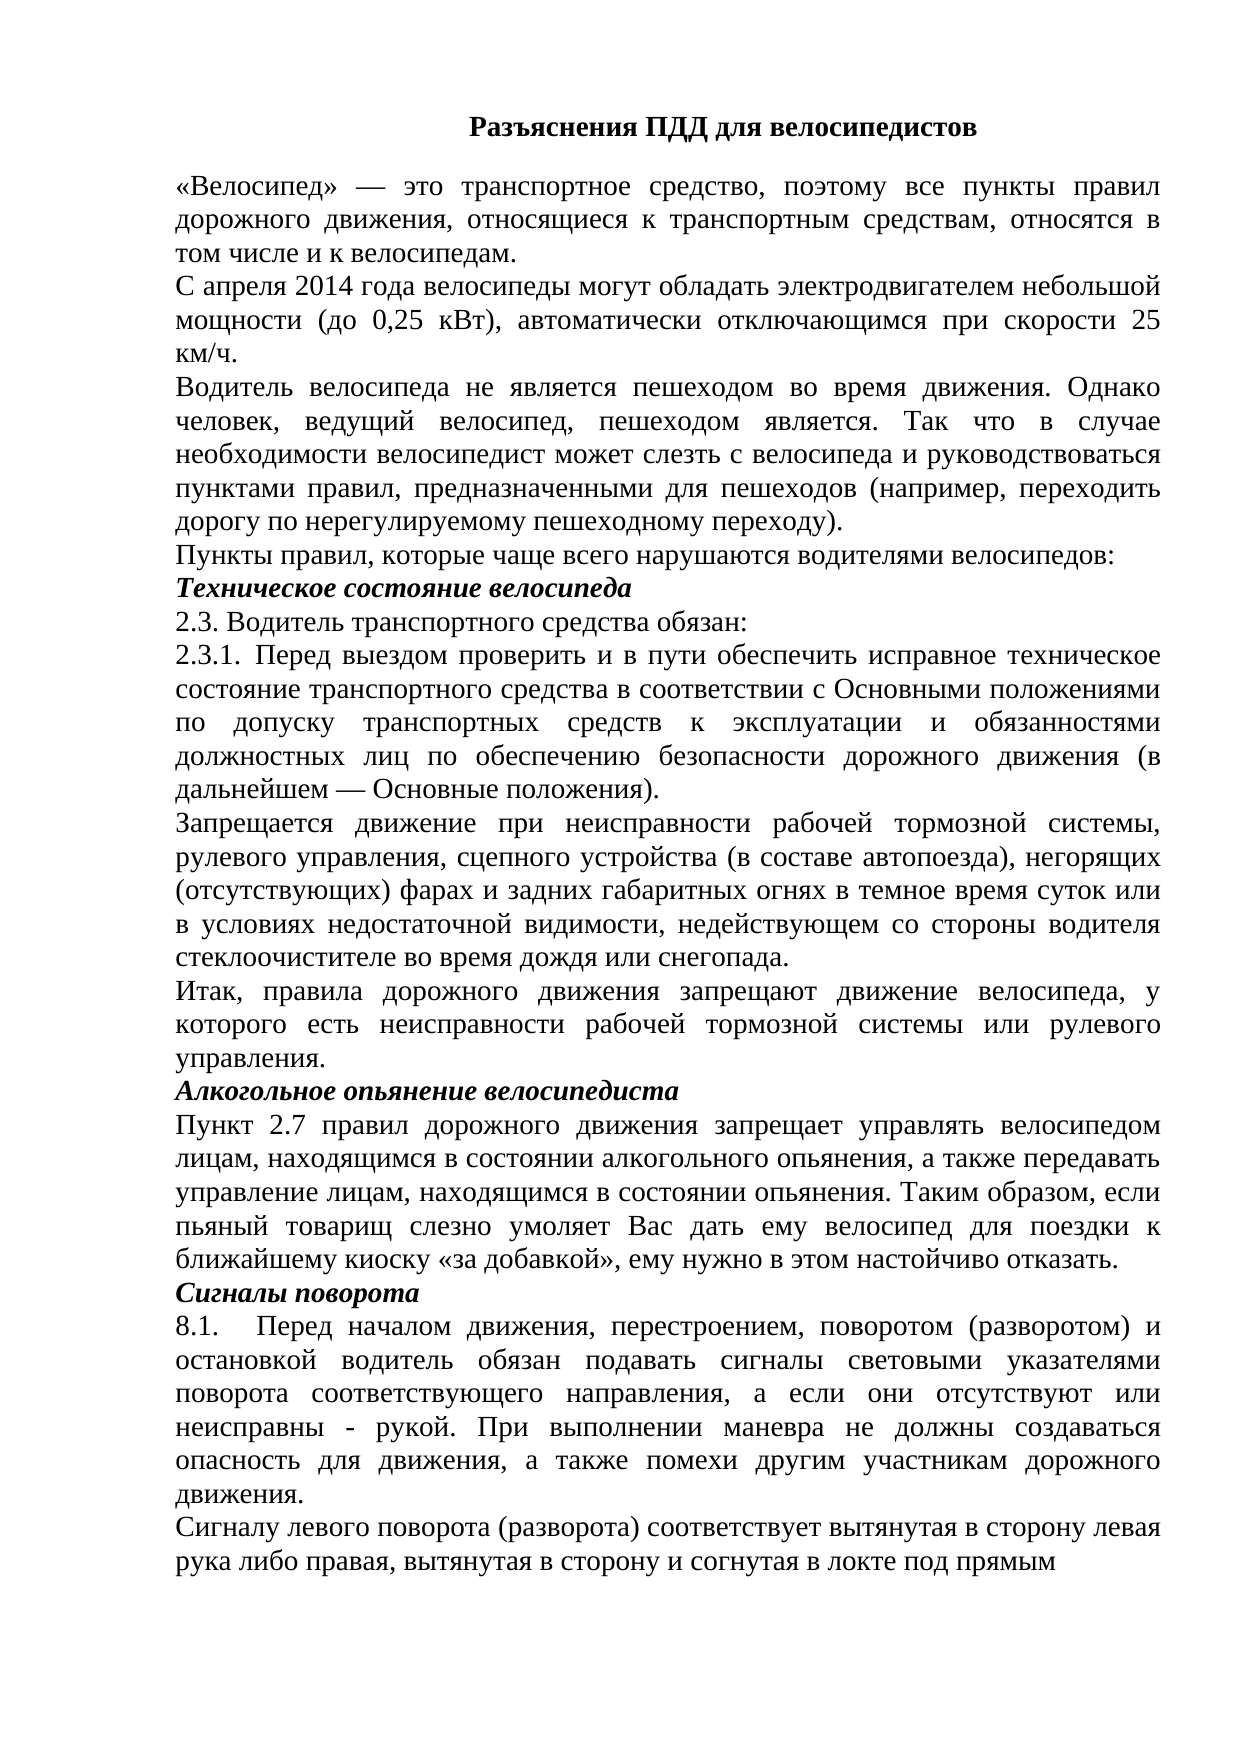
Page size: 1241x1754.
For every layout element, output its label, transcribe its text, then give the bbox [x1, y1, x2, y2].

text Пункты правил, которые чаще всего нарушаются водителями велосипедов: [175, 537, 1162, 571]
text С апреля 2014 года велосипеды могут обладать электродвигателем небольшой мощности (до 0,25 кВт), автоматически отключающимся при скорости 25 км/ч. [175, 269, 1162, 370]
text Техническое состояние велосипеда [175, 571, 1162, 604]
text Разъяснения ПДД для велосипедистов [469, 113, 1162, 142]
text «Велосипед» — это транспортное средство, поэтому все пункты правил дорожного движения, относящиеся к транспортным средствам, относятся в том числе и к велосипедам. [175, 168, 1162, 269]
list Перед началом движения, перестроением, поворотом (разворотом) и остановкой водитель обязан подавать сигналы световыми указателями поворота соответствующего направления, а если они отсутствуют или неисправны - рукой. При выполнении маневра не должны создаваться опасность для движения, а также помехи другим участникам дорожного движения. [175, 1309, 1162, 1510]
list Перед выездом проверить и в пути обеспечить исправное техническое состояние транспортного средства в соответствии с Основными положениями по допуску транспортных средств к эксплуатации и обязанностями должностных лиц по обеспечению безопасности дорожного движения (в дальнейшем — Основные положения). [175, 638, 1162, 806]
text Пункт 2.7 правил дорожного движения запрещает управлять велосипедом лицам, находящимся в состоянии алкогольного опьянения, а также передавать управление лицам, находящимся в состоянии опьянения. Таким образом, если пьяный товарищ слезно умоляет Вас дать ему велосипед для поездки к ближайшему киоску «за добавкой», ему нужно в этом настойчиво отказать. [175, 1108, 1162, 1275]
text Алкогольное опьянение велосипедиста [175, 1074, 1162, 1108]
text Водитель велосипеда не является пешеходом во время движения. Однако человек, ведущий велосипед, пешеходом является. Так что в случае необходимости велосипедист может слезть с велосипеда и руководствоваться пунктами правил, предназначенными для пешеходов (например, переходить дорогу по нерегулируемому пешеходному переходу). [175, 370, 1162, 537]
text Итак, правила дорожного движения запрещают движение велосипеда, у которого есть неисправности рабочей тормозной системы или рулевого управления. [175, 973, 1162, 1074]
text Запрещается движение при неисправности рабочей тормозной системы, рулевого управления, сцепного устройства (в составе автопоезда), негорящих (отсутствующих) фарах и задних габаритных огнях в темное время суток или в условиях недостаточной видимости, недействующем со стороны водителя стеклоочистителе во время дождя или снегопада. [175, 806, 1162, 973]
text 2.3. Водитель транспортного средства обязан: [175, 604, 1162, 638]
text Сигналу левого поворота (разворота) соответствует вытянутая в сторону левая рука либо правая, вытянутая в сторону и согнутая в локте под прямым [175, 1510, 1162, 1577]
text Сигналы поворота [175, 1275, 1162, 1309]
